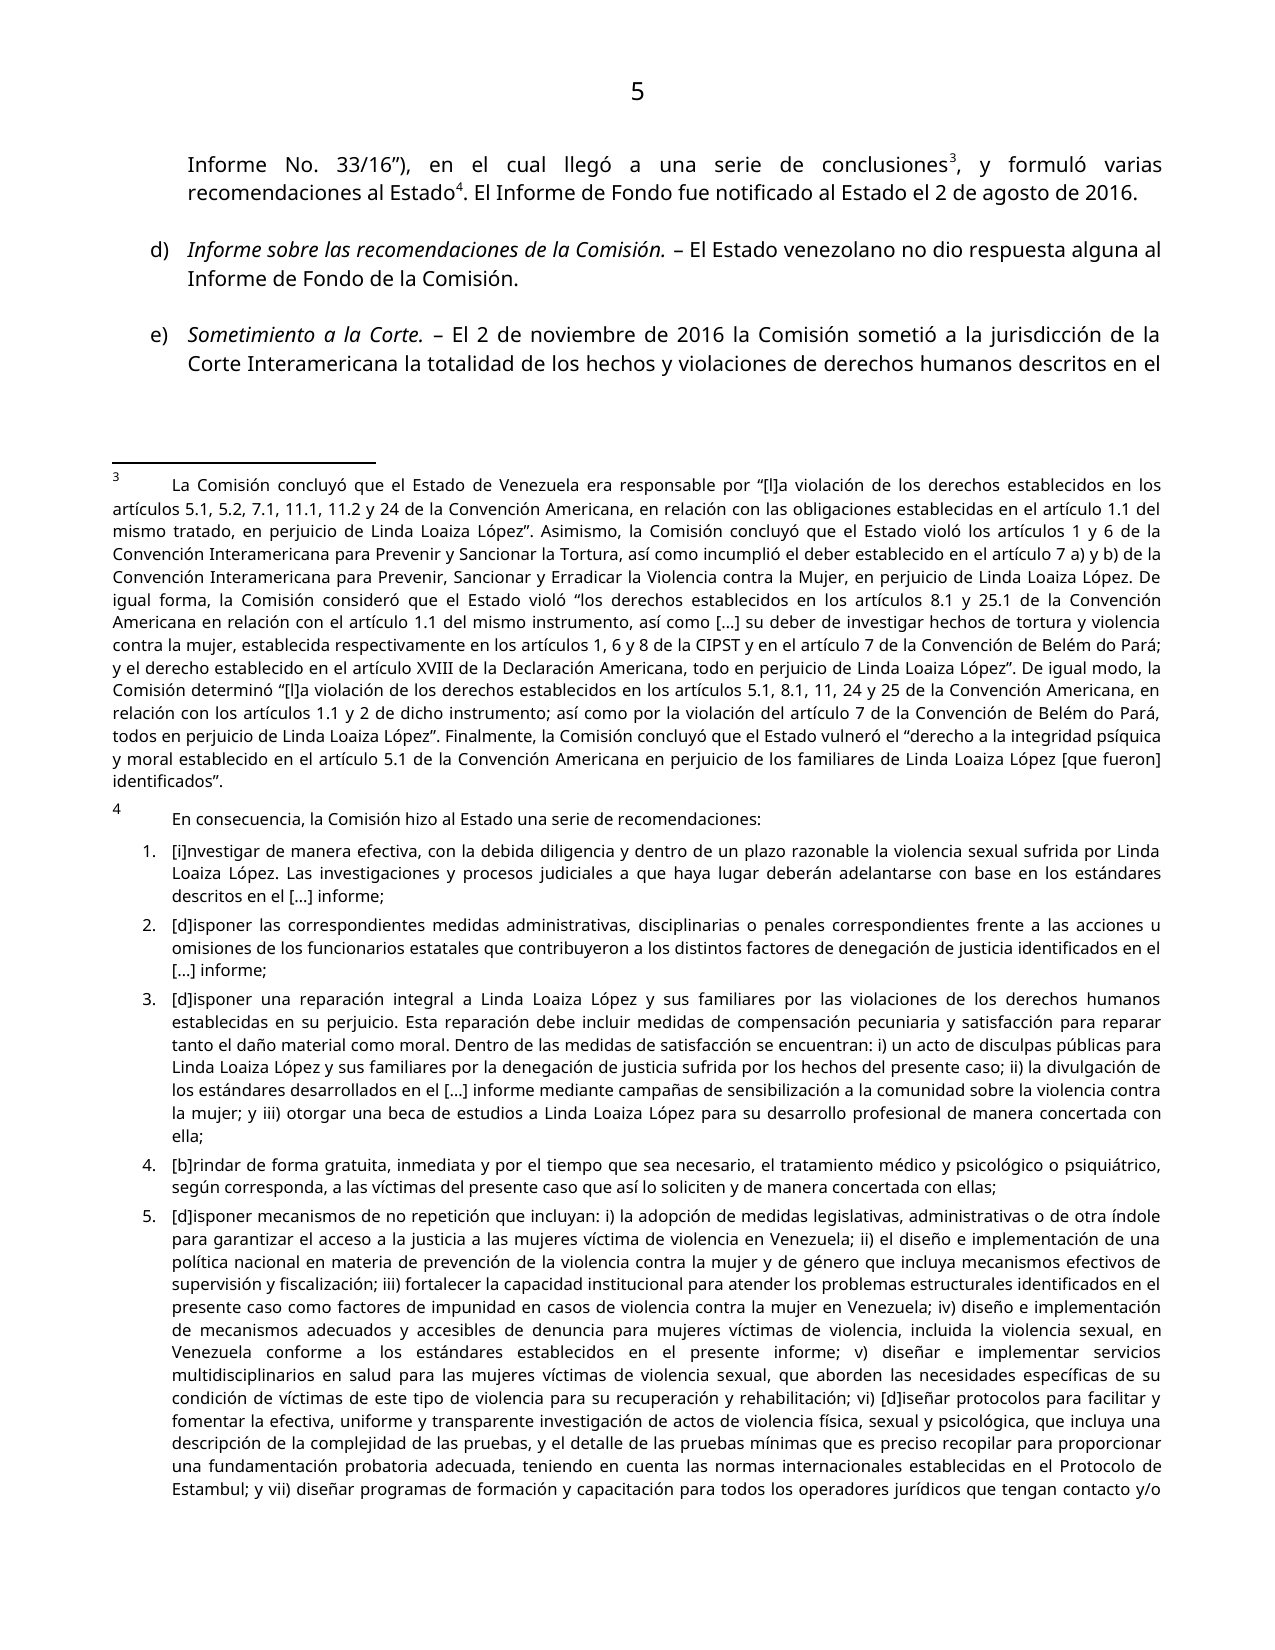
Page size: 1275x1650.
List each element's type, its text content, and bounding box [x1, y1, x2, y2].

list Sometimiento a la Corte. – El 2 de noviembre de 2016 la Comisión sometió a la jurisdicción de la Corte Interamericana la totalidad de los hechos y violaciones de derechos humanos descritos en el informe de fondo “por la necesidad de obtención de justicia para la [presunta] víctima […] y sus familiares”. [150, 321, 1162, 377]
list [150, 150, 1162, 207]
list Informe sobre las recomendaciones de la Comisión. – El Estado venezolano no dio respuesta alguna al Informe de Fondo de la Comisión. [150, 235, 1162, 292]
